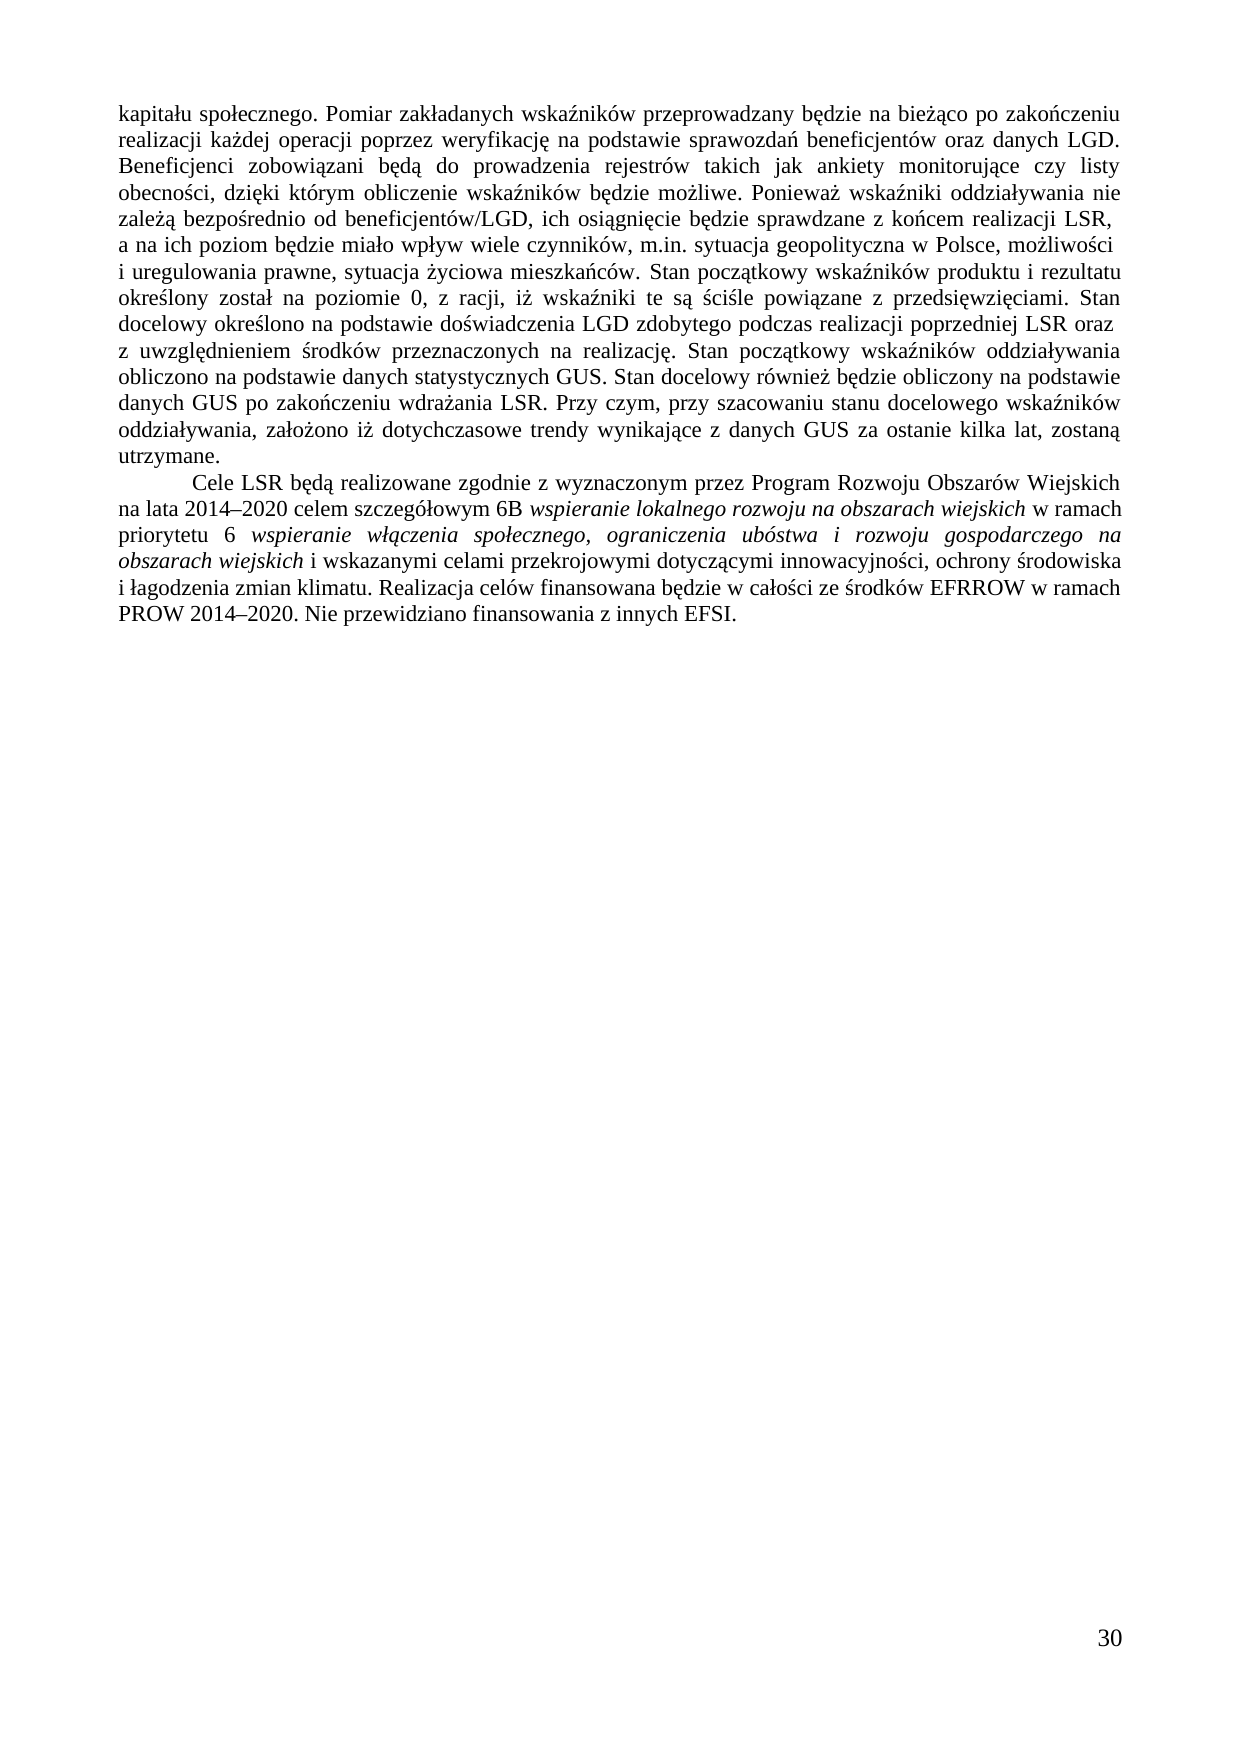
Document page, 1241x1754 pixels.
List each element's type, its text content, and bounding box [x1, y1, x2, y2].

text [118, 99, 1122, 468]
text Cele LSR będą realizowane zgodnie z wyznaczonym przez Program Rozwoju Obszarów Wiejskich na lata 2014–2020 celem szczegółowym 6B wspieranie lokalnego rozwoju na obszarach wiejskich w ramach priorytetu 6 wspieranie włączenia społecznego, ograniczenia ubóstwa i rozwoju gospodarczego na obszarach wiejskich i wskazanymi celami przekrojowymi dotyczącymi innowacyjności, ochrony środowiska i łagodzenia zmian klimatu. Realizacja celów finansowana będzie w całości ze środków EFRROW w ramach PROW 2014–2020. Nie przewidziano finansowania z innych EFSI. [118, 468, 1122, 627]
